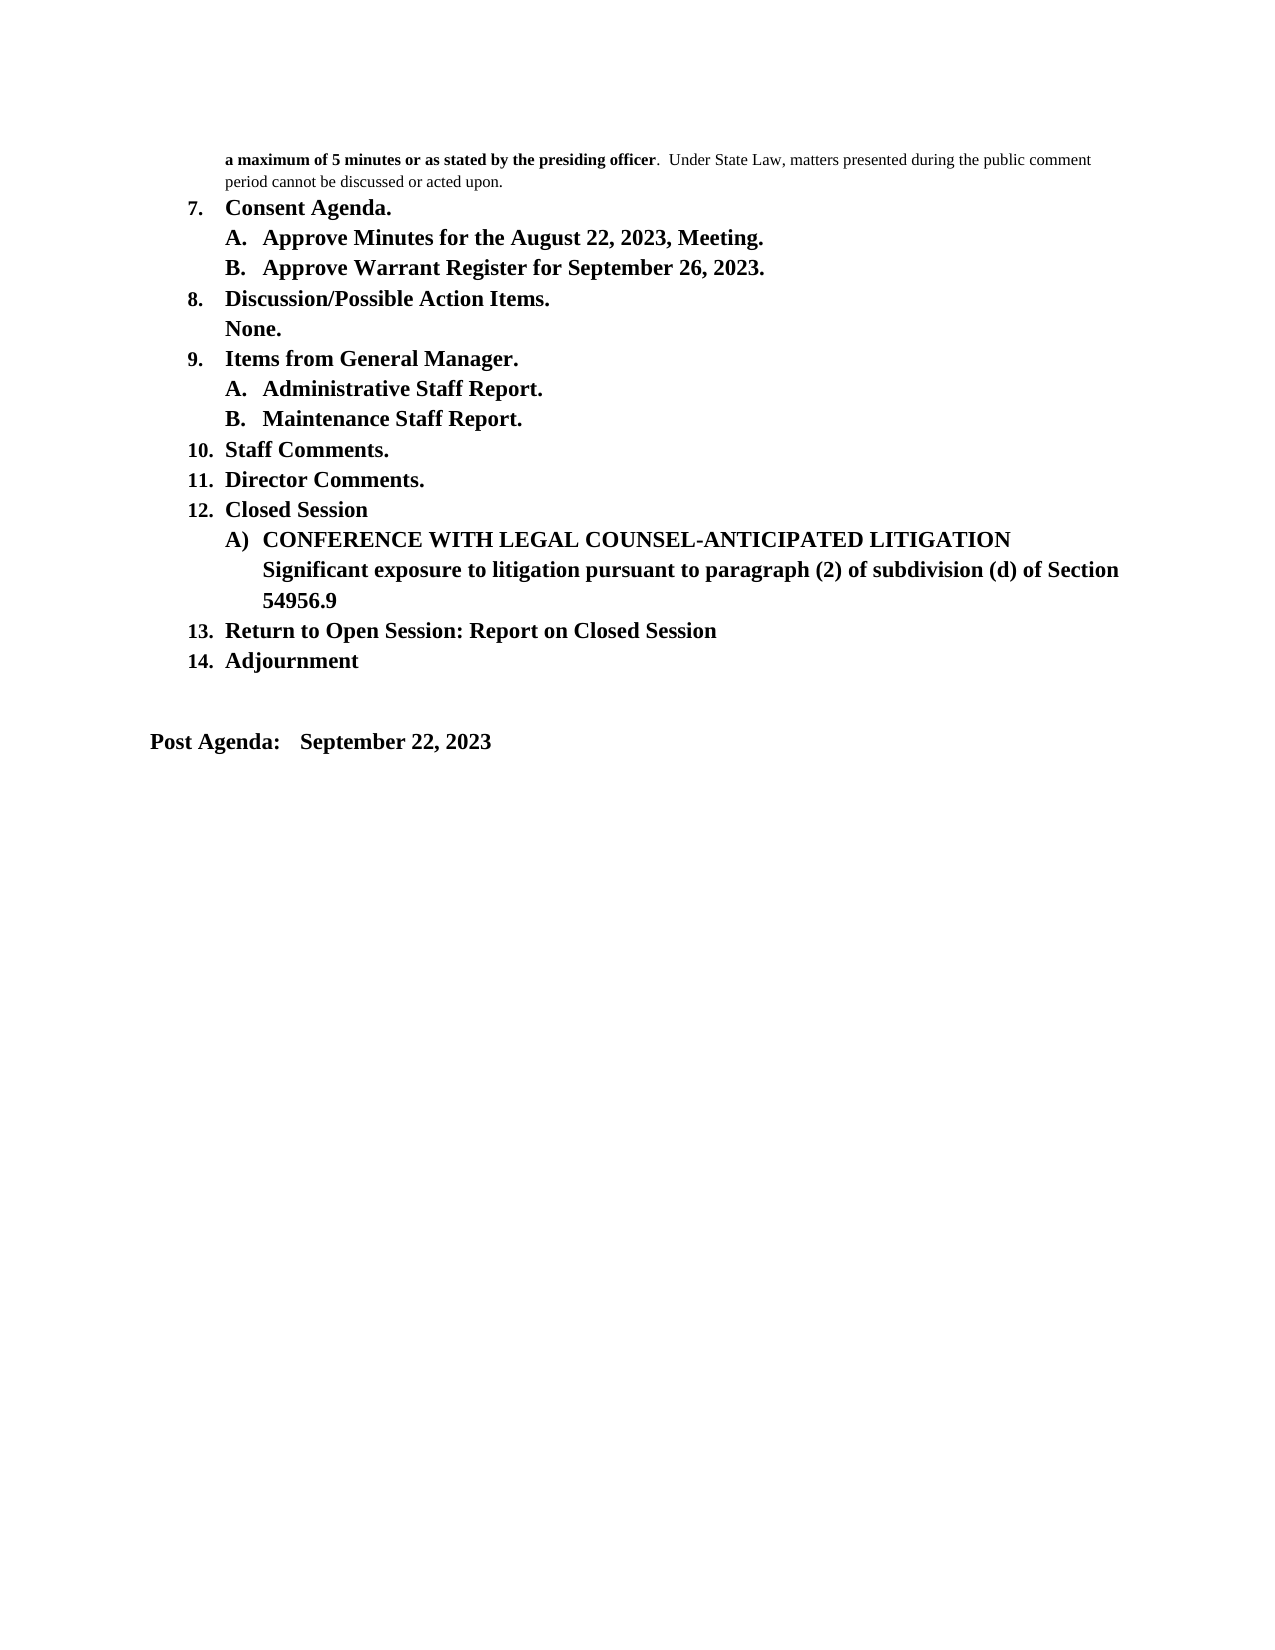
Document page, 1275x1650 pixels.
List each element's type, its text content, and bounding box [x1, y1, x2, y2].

list Maintenance Staff Report. [225, 405, 1125, 432]
list Director Comments. [187, 466, 1125, 492]
list Items from General Manager. [187, 345, 1125, 371]
list Closed Session [187, 496, 1125, 522]
list CONFERENCE WITH LEGAL COUNSEL-ANTICIPATED LITIGATION [225, 526, 1125, 553]
list Approve Warrant Register for September 26, 2023. [225, 254, 1125, 281]
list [187, 150, 1125, 191]
list Adjournment [187, 647, 1125, 673]
list Administrative Staff Report. [225, 375, 1125, 402]
list Return to Open Session: Report on Closed Session [187, 617, 1125, 643]
list Consent Agenda. [187, 194, 1125, 220]
list Approve Minutes for the August 22, 2023, Meeting. [225, 224, 1125, 251]
list Discussion/Possible Action Items. [187, 284, 1125, 311]
text None. [150, 315, 1125, 341]
list Significant exposure to litigation pursuant to paragraph (2) of subdivision (d) of Section 54956.9 [262, 556, 1125, 613]
list Staff Comments. [187, 436, 1125, 462]
text Post Agenda: September 22, 2023 [150, 728, 1125, 755]
